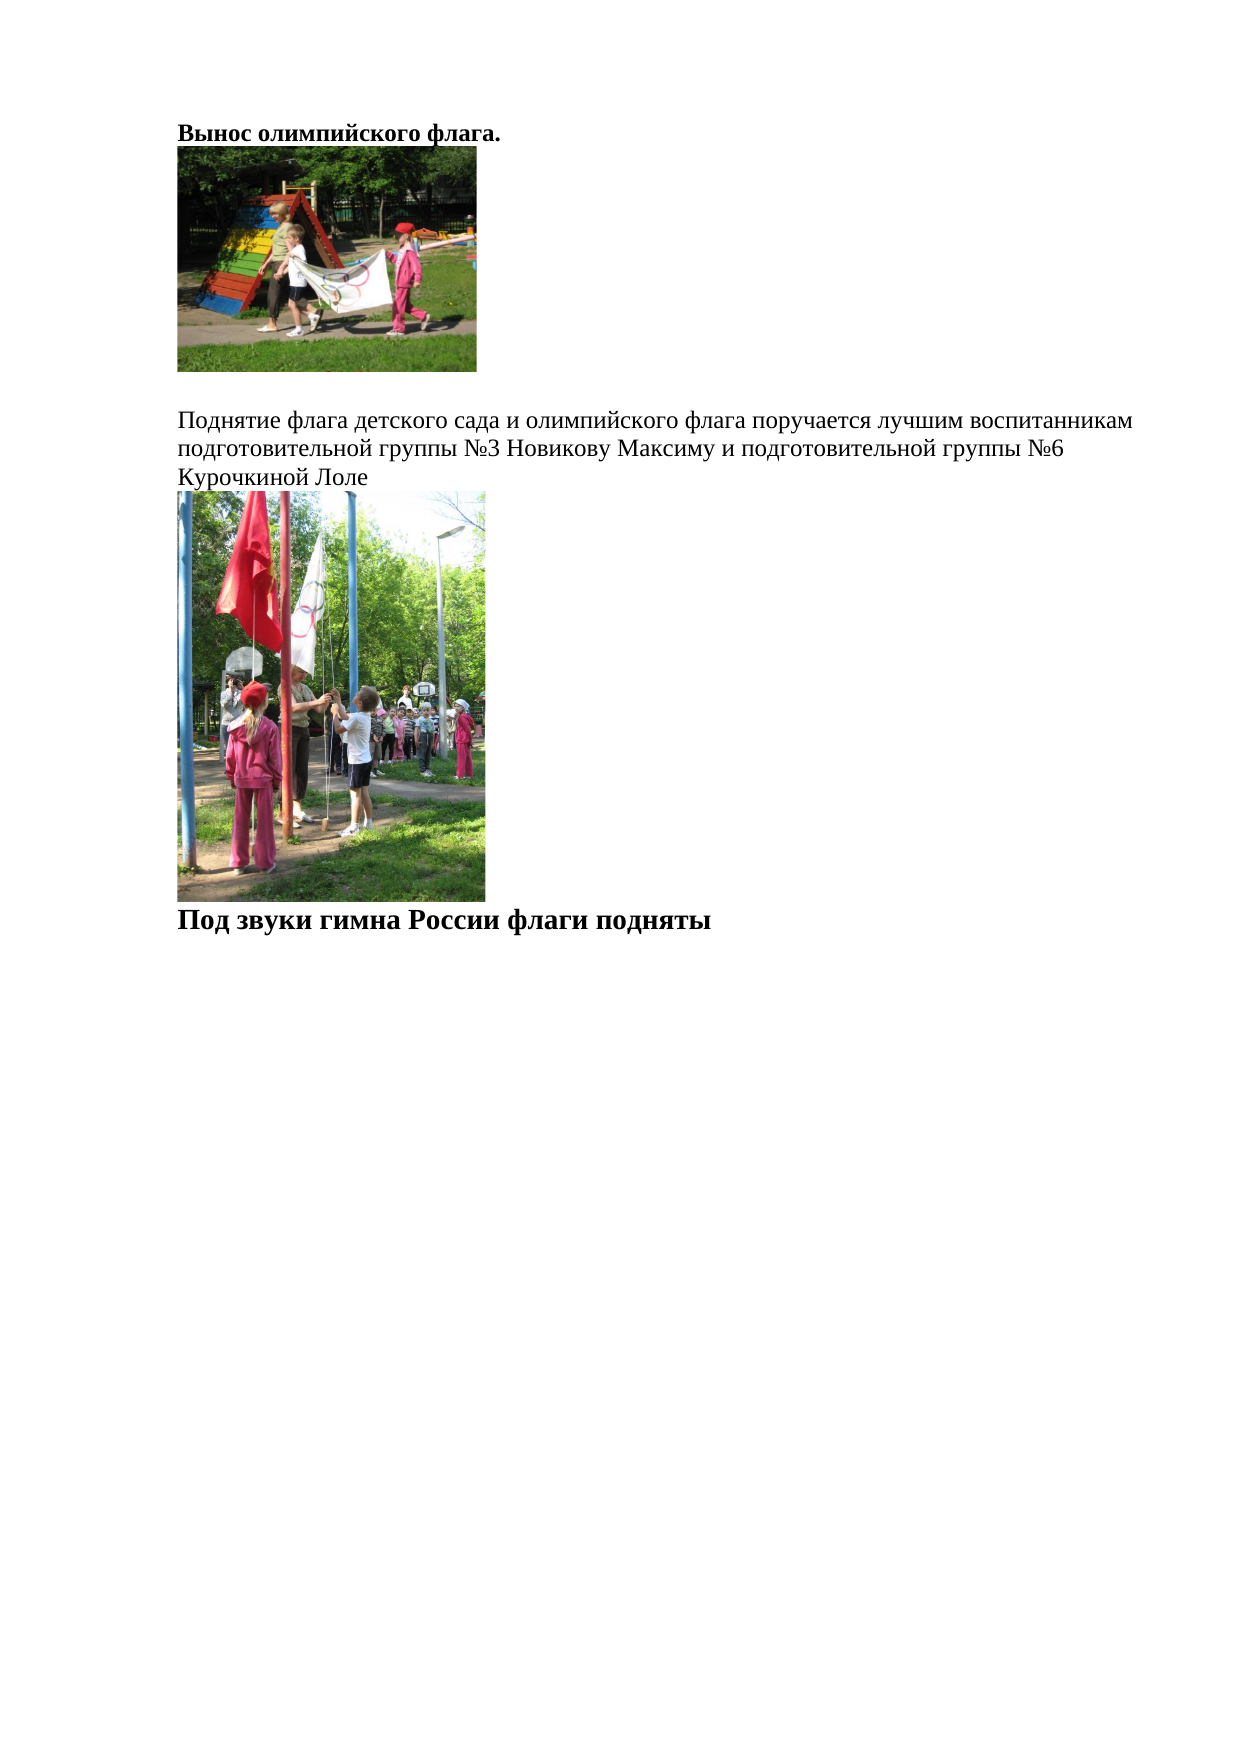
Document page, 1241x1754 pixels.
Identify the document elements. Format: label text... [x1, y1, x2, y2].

picture [177, 491, 486, 902]
picture [177, 146, 477, 372]
text Поднятие флага детского сада и олимпийского флага поручается лучшим воспитанникам подготовительной группы №3 Новикову Максиму и подготовительной группы №6 Курочкиной Лоле [177, 405, 1152, 491]
text Вынос олимпийского флага. [177, 118, 1152, 147]
text Под звуки гимна России флаги подняты [177, 902, 1152, 935]
